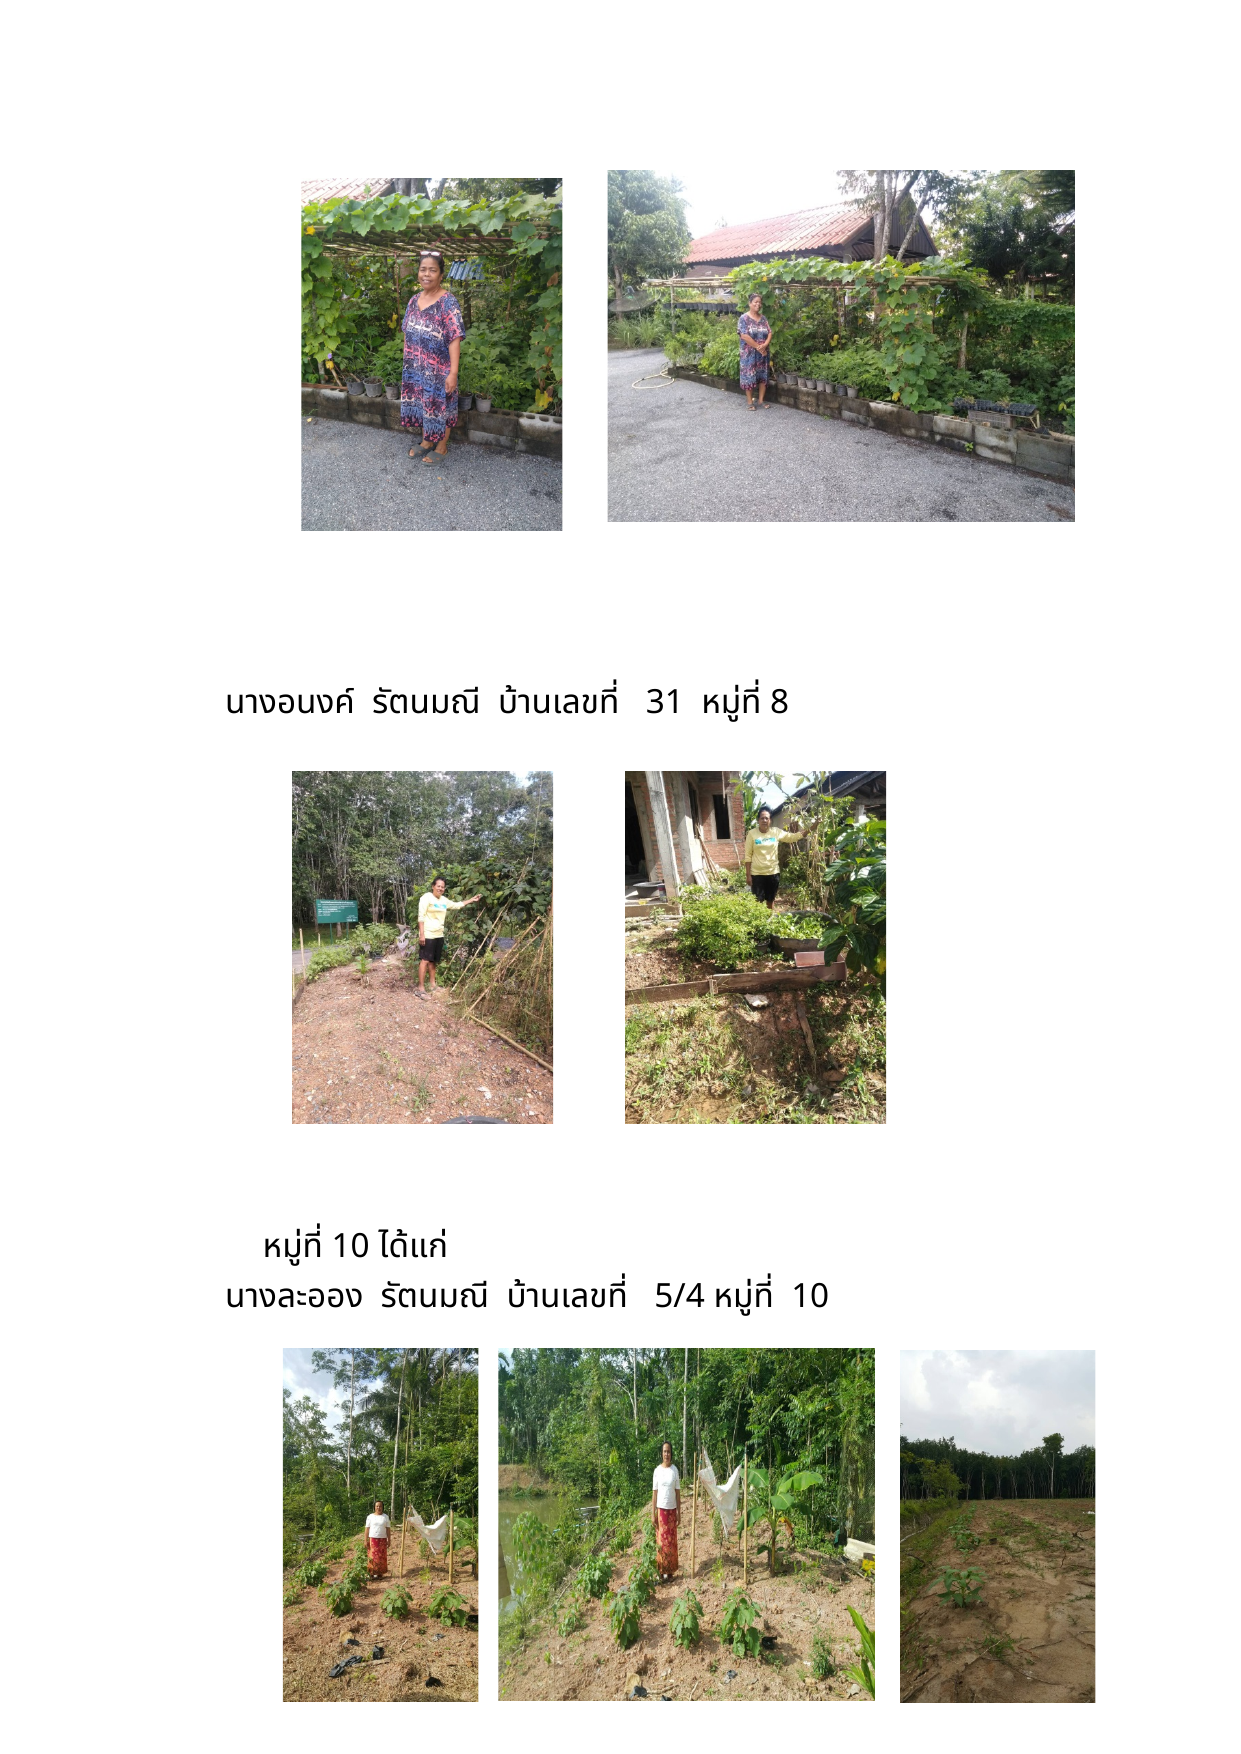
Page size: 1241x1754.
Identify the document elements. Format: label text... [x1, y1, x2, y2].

picture [290, 771, 553, 1121]
text นางอนงค์ รัตนมณี บ้านเลขที่ 31 หมู่ที่ 8 [225, 678, 1090, 728]
text นางละออง รัตนมณี บ้านเลขที่ 5/4 หมู่ที่ 10 [225, 1272, 1090, 1323]
picture [281, 1348, 479, 1698]
picture [898, 1350, 1096, 1700]
list หมู่ที่ 10 ได้แก่ [262, 1221, 1090, 1272]
picture [496, 1348, 875, 1699]
picture [300, 178, 563, 529]
picture [623, 771, 886, 1121]
picture [606, 170, 1075, 521]
